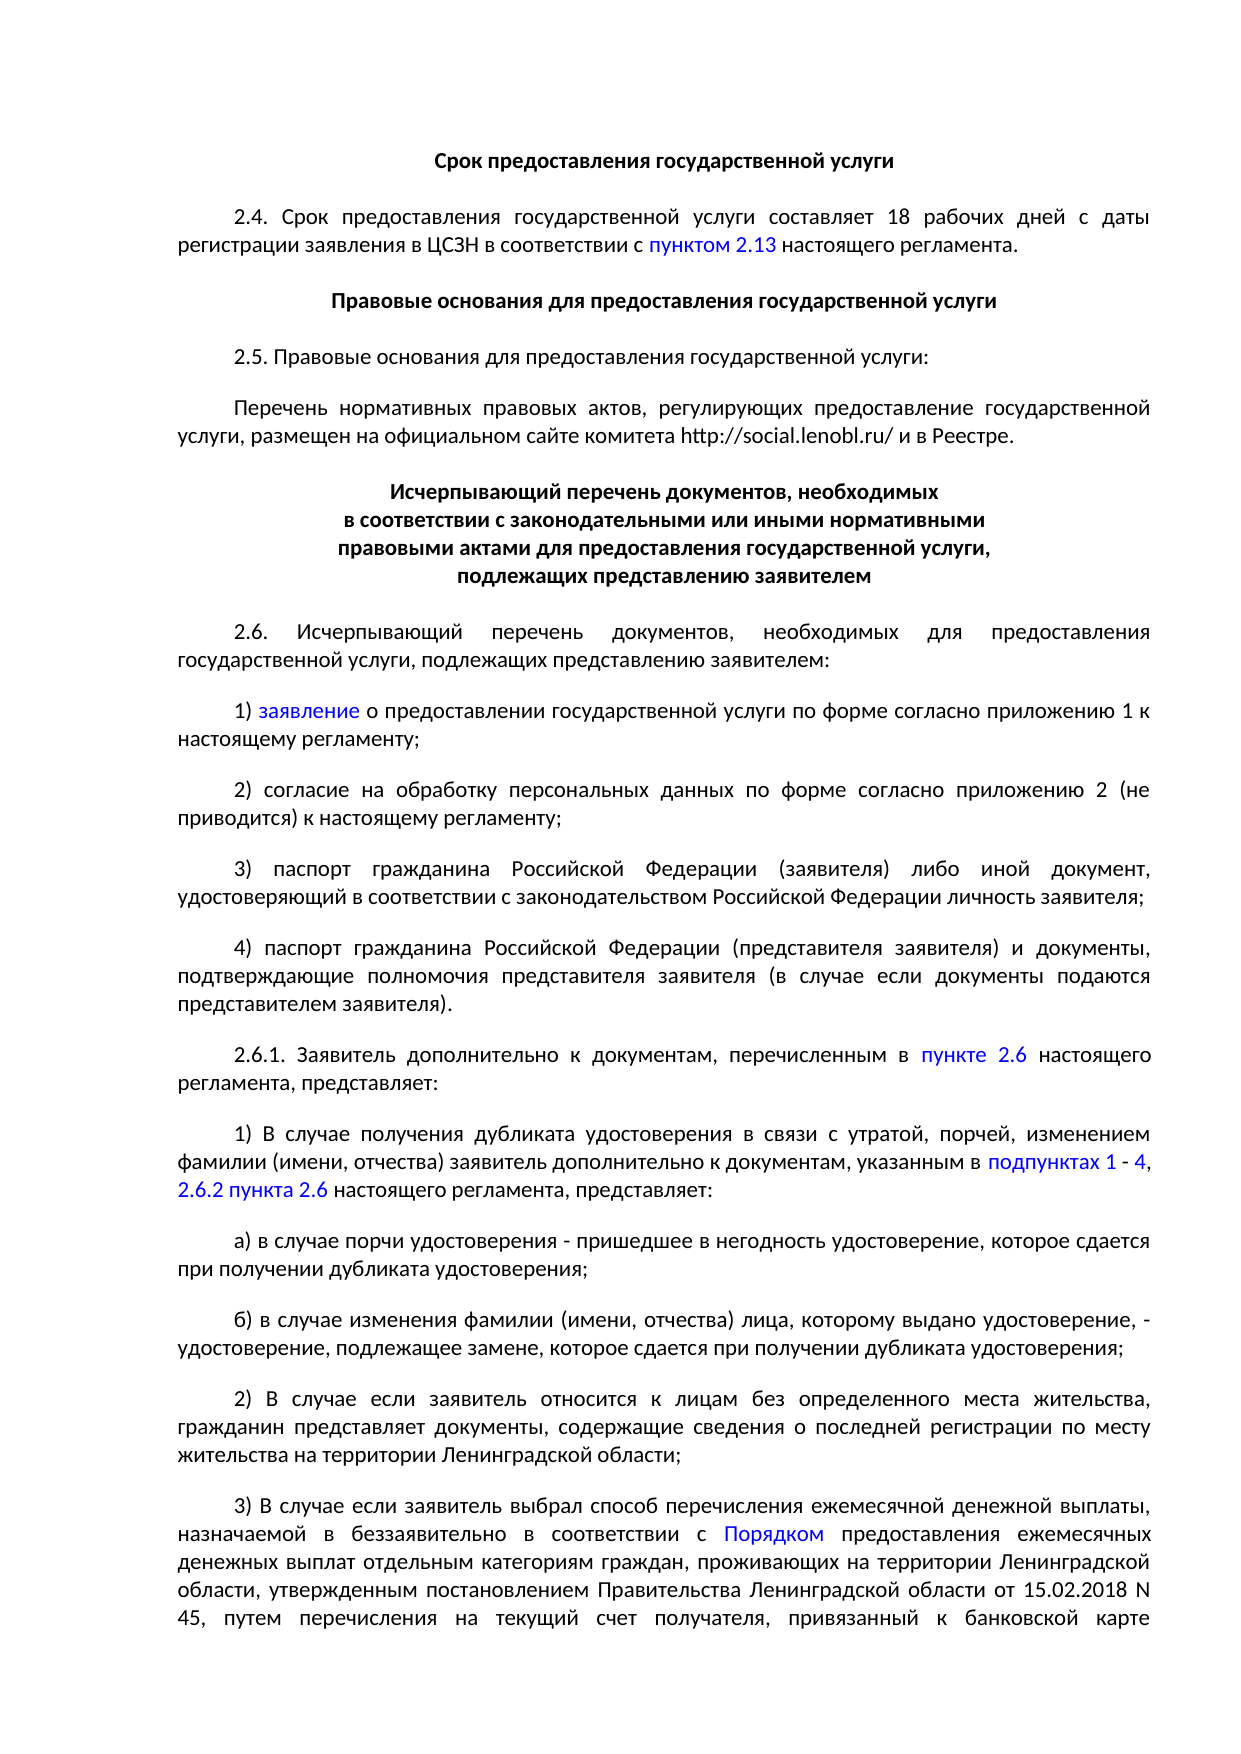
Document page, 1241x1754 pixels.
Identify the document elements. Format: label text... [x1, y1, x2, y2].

text б) в случае изменения фамилии (имени, отчества) лица, которому выдано удостоверение, - удостоверение, подлежащее замене, которое сдается при получении дубликата удостоверения; [177, 1305, 1152, 1361]
text 4) паспорт гражданина Российской Федерации (представителя заявителя) и документы, подтверждающие полномочия представителя заявителя (в случае если документы подаются представителем заявителя). [177, 933, 1152, 1017]
text 2.4. Срок предоставления государственной услуги составляет 18 рабочих дней с даты регистрации заявления в ЦСЗН в соответствии с пунктом 2.13 настоящего регламента. [177, 202, 1152, 258]
title Правовые основания для предоставления государственной услуги [177, 286, 1152, 314]
title Срок предоставления государственной услуги [177, 146, 1152, 174]
title правовыми актами для предоставления государственной услуги, [177, 533, 1152, 561]
text 2.6. Исчерпывающий перечень документов, необходимых для предоставления государственной услуги, подлежащих представлению заявителем: [177, 617, 1152, 673]
title подлежащих представлению заявителем [177, 561, 1152, 589]
text 2.5. Правовые основания для предоставления государственной услуги: [177, 342, 1152, 370]
text 3) паспорт гражданина Российской Федерации (заявителя) либо иной документ, удостоверяющий в соответствии с законодательством Российской Федерации личность заявителя; [177, 854, 1152, 910]
text 1) В случае получения дубликата удостоверения в связи с утратой, порчей, изменением фамилии (имени, отчества) заявитель дополнительно к документам, указанным в подпунктах 1 - 4, 2.6.2 пункта 2.6 настоящего регламента, представляет: [177, 1119, 1152, 1203]
text 2.6.1. Заявитель дополнительно к документам, перечисленным в пункте 2.6 настоящего регламента, представляет: [177, 1040, 1152, 1096]
text 1) заявление о предоставлении государственной услуги по форме согласно приложению 1 к настоящему регламенту; [177, 696, 1152, 752]
title в соответствии с законодательными или иными нормативными [177, 505, 1152, 533]
title Исчерпывающий перечень документов, необходимых [177, 477, 1152, 505]
text а) в случае порчи удостоверения - пришедшее в негодность удостоверение, которое сдается при получении дубликата удостоверения; [177, 1226, 1152, 1282]
text Перечень нормативных правовых актов, регулирующих предоставление государственной услуги, размещен на официальном сайте комитета http://social.lenobl.ru/ и в Реестре. [177, 393, 1152, 449]
text 2) согласие на обработку персональных данных по форме согласно приложению 2 (не приводится) к настоящему регламенту; [177, 775, 1152, 831]
text 2) В случае если заявитель относится к лицам без определенного места жительства, гражданин представляет документы, содержащие сведения о последней регистрации по месту жительства на территории Ленинградской области; [177, 1384, 1152, 1468]
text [177, 1491, 1152, 1631]
